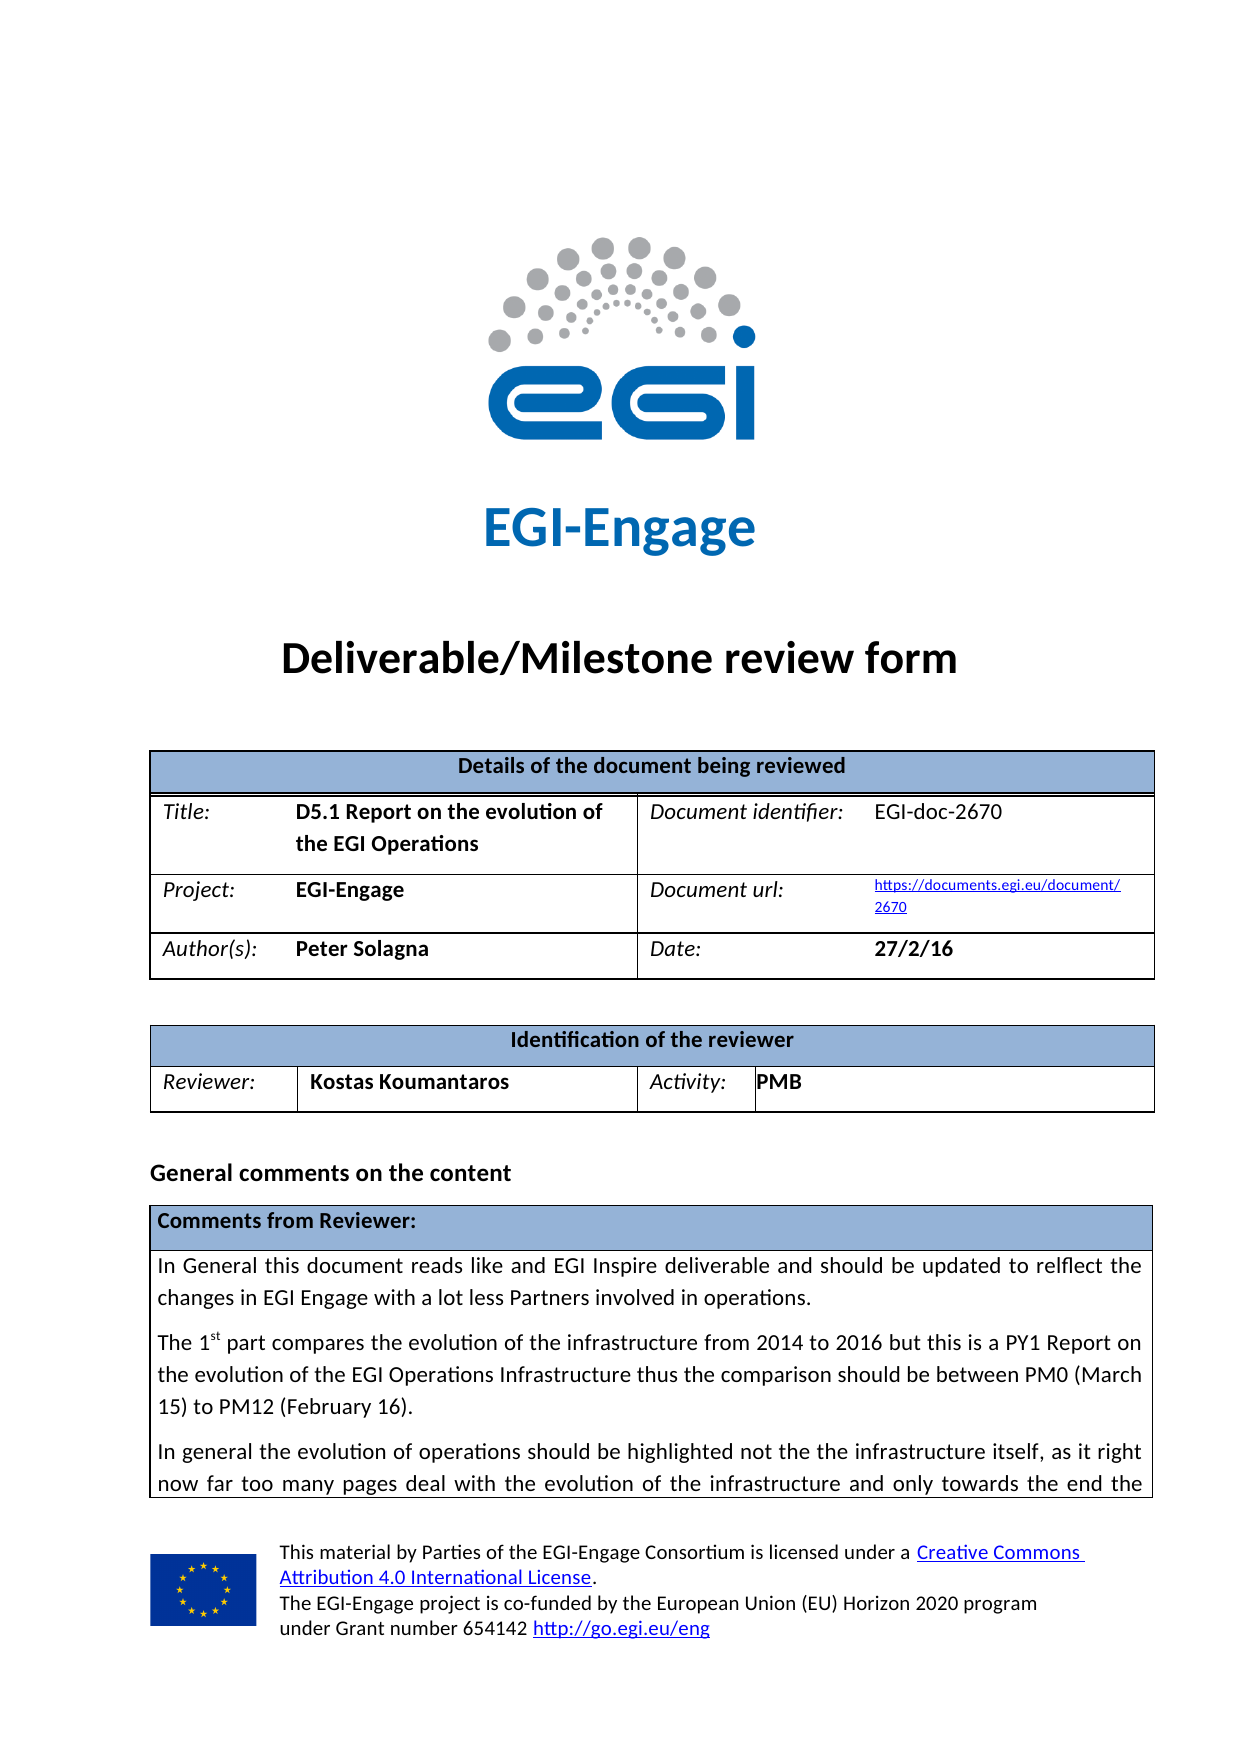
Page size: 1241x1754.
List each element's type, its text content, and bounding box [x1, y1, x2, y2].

table_cell Author(s): [151, 934, 283, 978]
picture [150, 1554, 257, 1626]
table_cell Activity: [638, 1067, 755, 1111]
table_cell Project: [151, 875, 283, 932]
table_header Identification of the reviewer [151, 1026, 1154, 1066]
table_header Details of the document being reviewed [151, 752, 1154, 792]
table_cell 27/2/16 [874, 934, 1154, 978]
table_cell D5.1 Report on the evolution of the EGI Operations [283, 797, 637, 873]
table_header Comments from Reviewer: [151, 1206, 1152, 1250]
text EGI-Engage [150, 489, 1090, 561]
table_cell EGI-Engage [283, 875, 637, 932]
table_cell Kostas Koumantaros [298, 1067, 637, 1111]
table_cell Reviewer: [151, 1067, 297, 1111]
table_cell Date: [638, 934, 873, 978]
picture [452, 206, 788, 473]
table_cell Title: [151, 797, 283, 873]
table_cell Document identifier: [638, 797, 873, 873]
title Deliverable/Milestone review form [150, 629, 1090, 684]
table_cell Peter Solagna [283, 934, 637, 978]
table_cell PMB [756, 1067, 1154, 1111]
table_cell Document url: [638, 875, 873, 932]
text General comments on the content [150, 1157, 1090, 1188]
table_cell EGI-doc-2670 [874, 797, 1154, 873]
table_cell https://documents.egi.eu/document/2670 [874, 875, 1154, 932]
